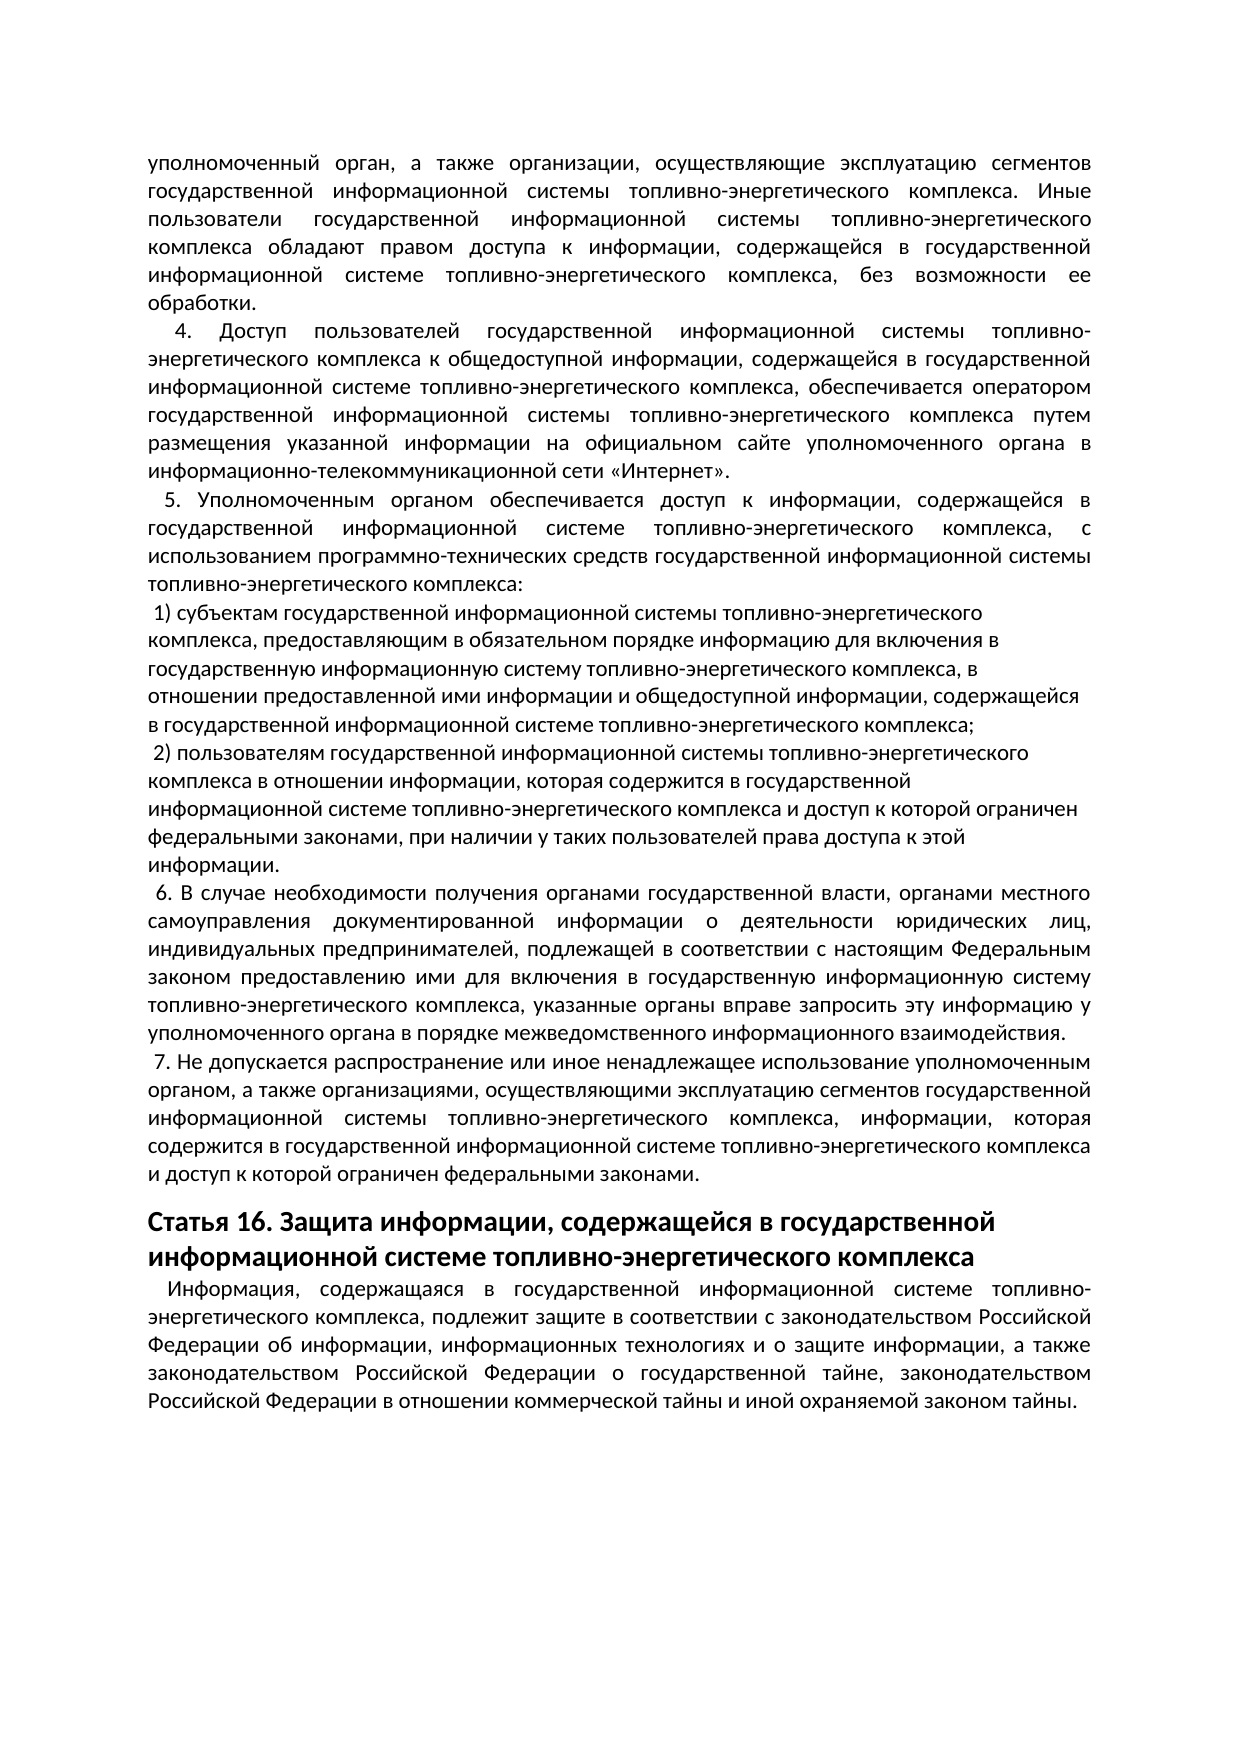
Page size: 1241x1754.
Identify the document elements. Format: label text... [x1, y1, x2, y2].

text 5. Уполномоченным органом обеспечивается доступ к информации, содержащейся в государственной информационной системе топливно-энергетического комплекса, с использованием программно-технических средств государственной информационной системы топливно-энергетического комплекса: [148, 485, 1092, 597]
text 4. Доступ пользователей государственной информационной системы топливно-энергетического комплекса к общедоступной информации, содержащейся в государственной информационной системе топливно-энергетического комплекса, обеспечивается оператором государственной информационной системы топливно-энергетического комплекса путем размещения указанной информации на официальном сайте уполномоченного органа в информационно-телекоммуникационной сети «Интернет». [148, 316, 1092, 484]
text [148, 148, 1092, 316]
text Информация, содержащаяся в государственной информационной системе топливно-энергетического комплекса, подлежит защите в соответствии с законодательством Российской Федерации об информации, информационных технологиях и о защите информации, а также законодательством Российской Федерации о государственной тайне, законодательством Российской Федерации в отношении коммерческой тайны и иной охраняемой законом тайны. [148, 1274, 1092, 1414]
text 1) субъектам государственной информационной системы топливно-энергетического комплекса, предоставляющим в обязательном порядке информацию для включения в государственную информационную систему топливно-энергетического комплекса, в отношении предоставленной ими информации и общедоступной информации, содержащейся в государственной информационной системе топливно-энергетического комплекса; [148, 598, 1092, 738]
text 6. В случае необходимости получения органами государственной власти, органами местного самоуправления документированной информации о деятельности юридических лиц, индивидуальных предпринимателей, подлежащей в соответствии с настоящим Федеральным законом предоставлению ими для включения в государственную информационную систему топливно-энергетического комплекса, указанные органы вправе запросить эту информацию у уполномоченного органа в порядке межведомственного информационного взаимодействия. [148, 878, 1092, 1046]
text 7. Не допускается распространение или иное ненадлежащее использование уполномоченным органом, а также организациями, осуществляющими эксплуатацию сегментов государственной информационной системы топливно-энергетического комплекса, информации, которая содержится в государственной информационной системе топливно-энергетического комплекса и доступ к которой ограничен федеральными законами. [148, 1047, 1092, 1187]
text Статья 16. Защита информации, содержащейся в государственной информационной системе топливно-энергетического комплекса [148, 1203, 1092, 1274]
text 2) пользователям государственной информационной системы топливно-энергетического комплекса в отношении информации, которая содержится в государственной информационной системе топливно-энергетического комплекса и доступ к которой ограничен федеральными законами, при наличии у таких пользователей права доступа к этой информации. [148, 738, 1092, 878]
